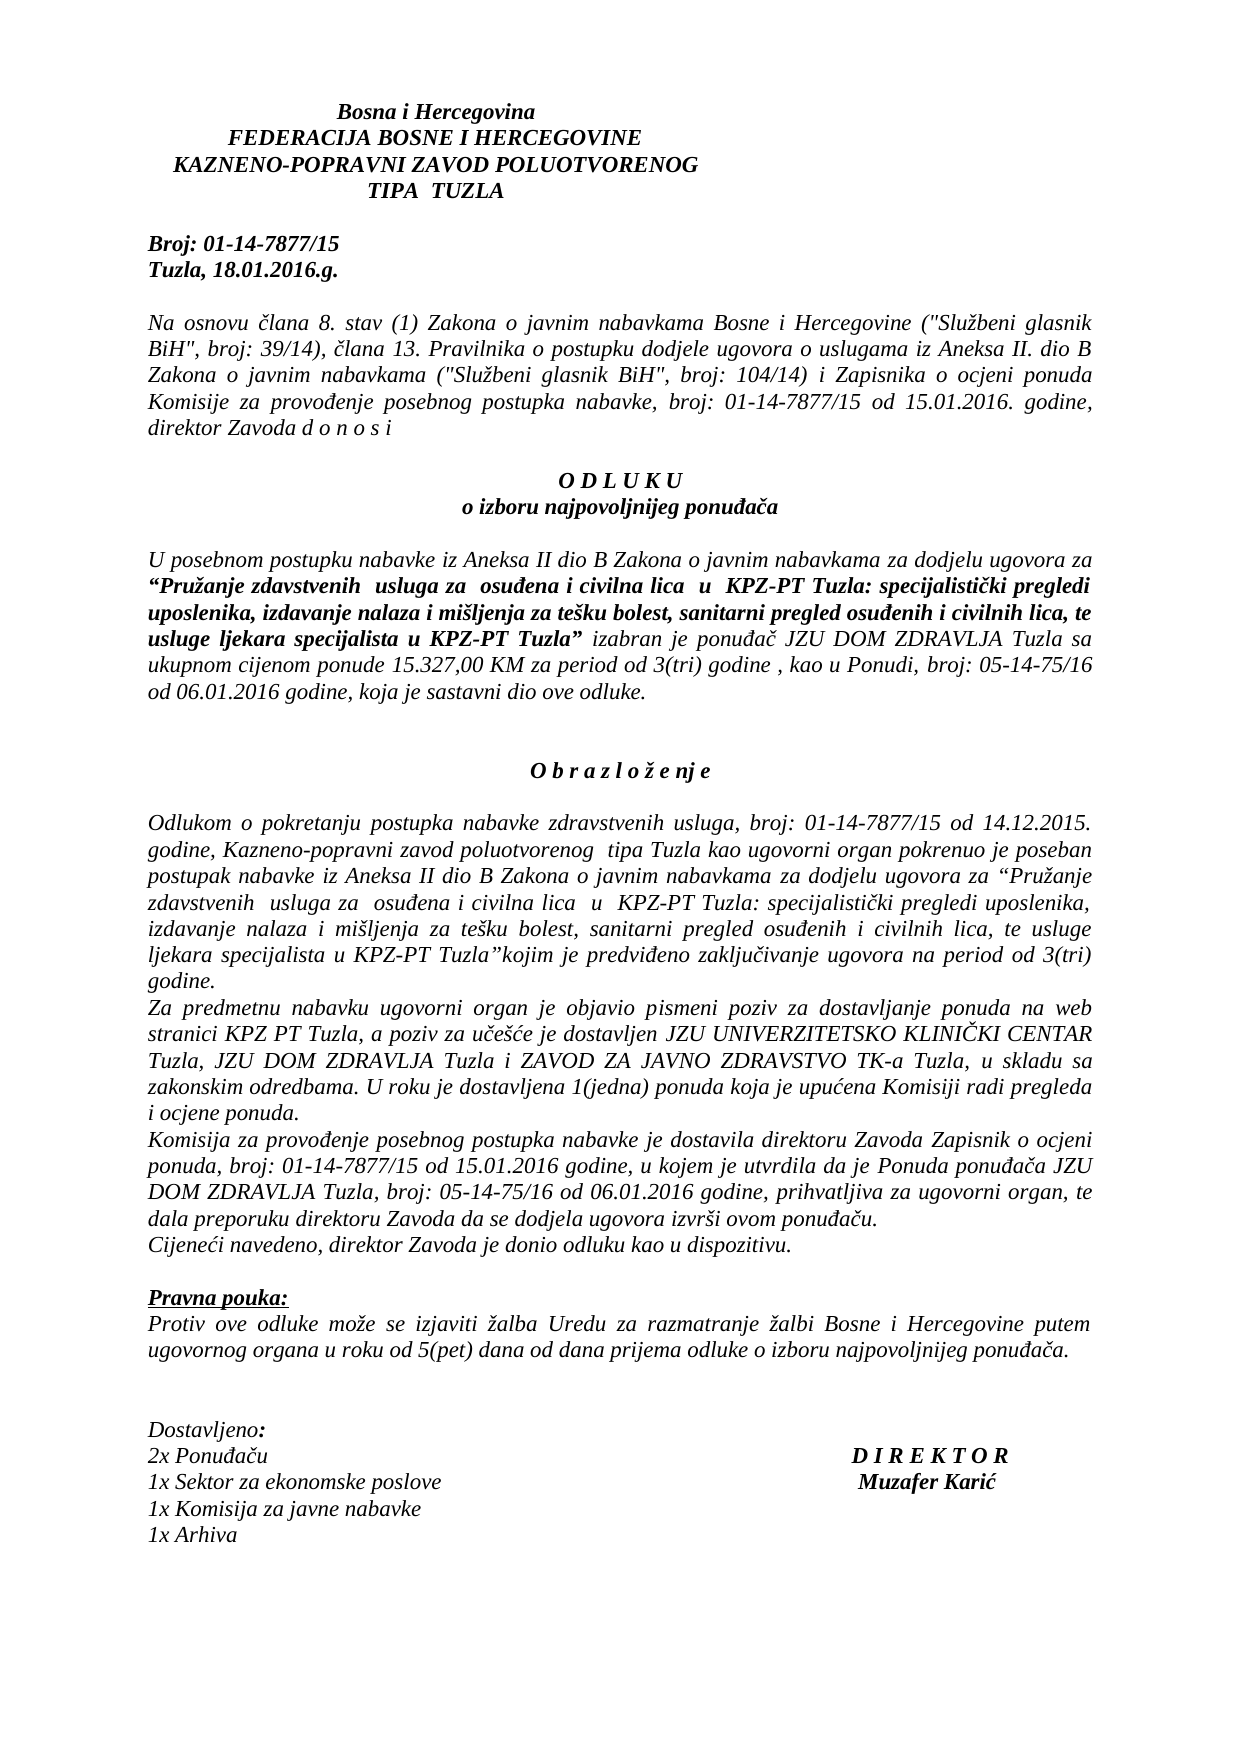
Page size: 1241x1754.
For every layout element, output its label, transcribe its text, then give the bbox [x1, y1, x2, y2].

text Broj: 01-14-7877/15 [148, 230, 1093, 256]
text 1x Arhiva [148, 1521, 1093, 1547]
subtitle o izboru najpovoljnijeg ponuđača [148, 493, 1093, 519]
text Komisija za provođenje posebnog postupka nabavke je dostavila direktoru Zavoda Zapisnik o ocjeni ponuda, broj: 01-14-7877/15 od 15.01.2016 godine, u kojem je utvrdila da je Ponuda ponuđača JZU DOM ZDRAVLJA Tuzla, broj: 05-14-75/16 od 06.01.2016 godine, prihvatljiva za ugovorni organ, te dala preporuku direktoru Zavoda da se dodjela ugovora izvrši ovom ponuđaču. [148, 1126, 1093, 1231]
text Cijeneći navedeno, direktor Zavoda je donio odluku kao u dispozitivu. [148, 1231, 1093, 1257]
text Dostavljeno: [148, 1416, 1093, 1442]
text Protiv ove odluke može se izjaviti žalba Uredu za razmatranje žalbi Bosne i Hercegovine putem ugovornog organa u roku od 5(pet) dana od dana prijema odluke o izboru najpovoljnijeg ponuđača. [148, 1310, 1093, 1363]
subtitle O D L U K U [148, 467, 1093, 493]
text 2x Ponuđaču D I R E K T O R [148, 1442, 1093, 1468]
text U posebnom postupku nabavke iz Aneksa II dio B Zakona o javnim nabavkama za dodjelu ugovora za “Pružanje zdavstvenih usluga za osuđena i civilna lica u KPZ-PT Tuzla: specijalistički pregledi uposlenika, izdavanje nalaza i mišljenja za tešku bolest, sanitarni pregled osuđenih i civilnih lica, te usluge ljekara specijalista u KPZ-PT Tuzla” izabran je ponuđač JZU DOM ZDRAVLJA Tuzla sa ukupnom cijenom ponude 15.327,00 KM za period od 3(tri) godine , kao u Ponudi, broj: 05-14-75/16 od 06.01.2016 godine, koja je sastavni dio ove odluke. [148, 546, 1093, 704]
text Bosna i Hercegovina [148, 98, 723, 124]
subtitle O b r a z l o ž e nj e [148, 757, 1093, 783]
text FEDERACIJA BOSNE I HERCEGOVINE [148, 124, 723, 151]
subtitle KAZNENO-POPRAVNI ZAVOD POLUOTVORENOG TIPA TUZLA [148, 151, 723, 203]
text 1x Sektor za ekonomske poslove Muzafer Karić [148, 1468, 1093, 1495]
list Za predmetnu nabavku ugovorni organ je objavio pismeni poziv za dostavljanje ponuda na web stranici KPZ PT Tuzla, a poziv za učešće je dostavljen JZU UNIVERZITETSKO KLINIČKI CENTAR Tuzla, JZU DOM ZDRAVLJA Tuzla i ZAVOD ZA JAVNO ZDRAVSTVO TK-a Tuzla, u skladu sa zakonskim odredbama. U roku je dostavljena 1(jedna) ponuda koja je upućena Komisiji radi pregleda i ocjene ponuda. [148, 994, 1093, 1126]
text 1x Komisija za javne nabavke [148, 1495, 1093, 1521]
text Tuzla, 18.01.2016.g. [148, 256, 1093, 282]
text Odlukom o pokretanju postupka nabavke zdravstvenih usluga, broj: 01-14-7877/15 od 14.12.2015. godine, Kazneno-popravni zavod poluotvorenog tipa Tuzla kao ugovorni organ pokrenuo je poseban postupak nabavke iz Aneksa II dio B Zakona o javnim nabavkama za dodjelu ugovora za “Pružanje zdavstvenih usluga za osuđena i civilna lica u KPZ-PT Tuzla: specijalistički pregledi uposlenika, izdavanje nalaza i mišljenja za tešku bolest, sanitarni pregled osuđenih i civilnih lica, te usluge ljekara specijalista u KPZ-PT Tuzla”kojim je predviđeno zaključivanje ugovora na period od 3(tri) godine. [148, 809, 1093, 994]
text Na osnovu člana 8. stav (1) Zakona o javnim nabavkama Bosne i Hercegovine ("Službeni glasnik BiH", broj: 39/14), člana 13. Pravilnika o postupku dodjele ugovora o uslugama iz Aneksa II. dio B Zakona o javnim nabavkama ("Službeni glasnik BiH", broj: 104/14) i Zapisnika o ocjeni ponuda Komisije za provođenje posebnog postupka nabavke, broj: 01-14-7877/15 od 15.01.2016. godine, direktor Zavoda d o n o s i [148, 309, 1093, 441]
text Pravna pouka: [148, 1284, 1093, 1310]
